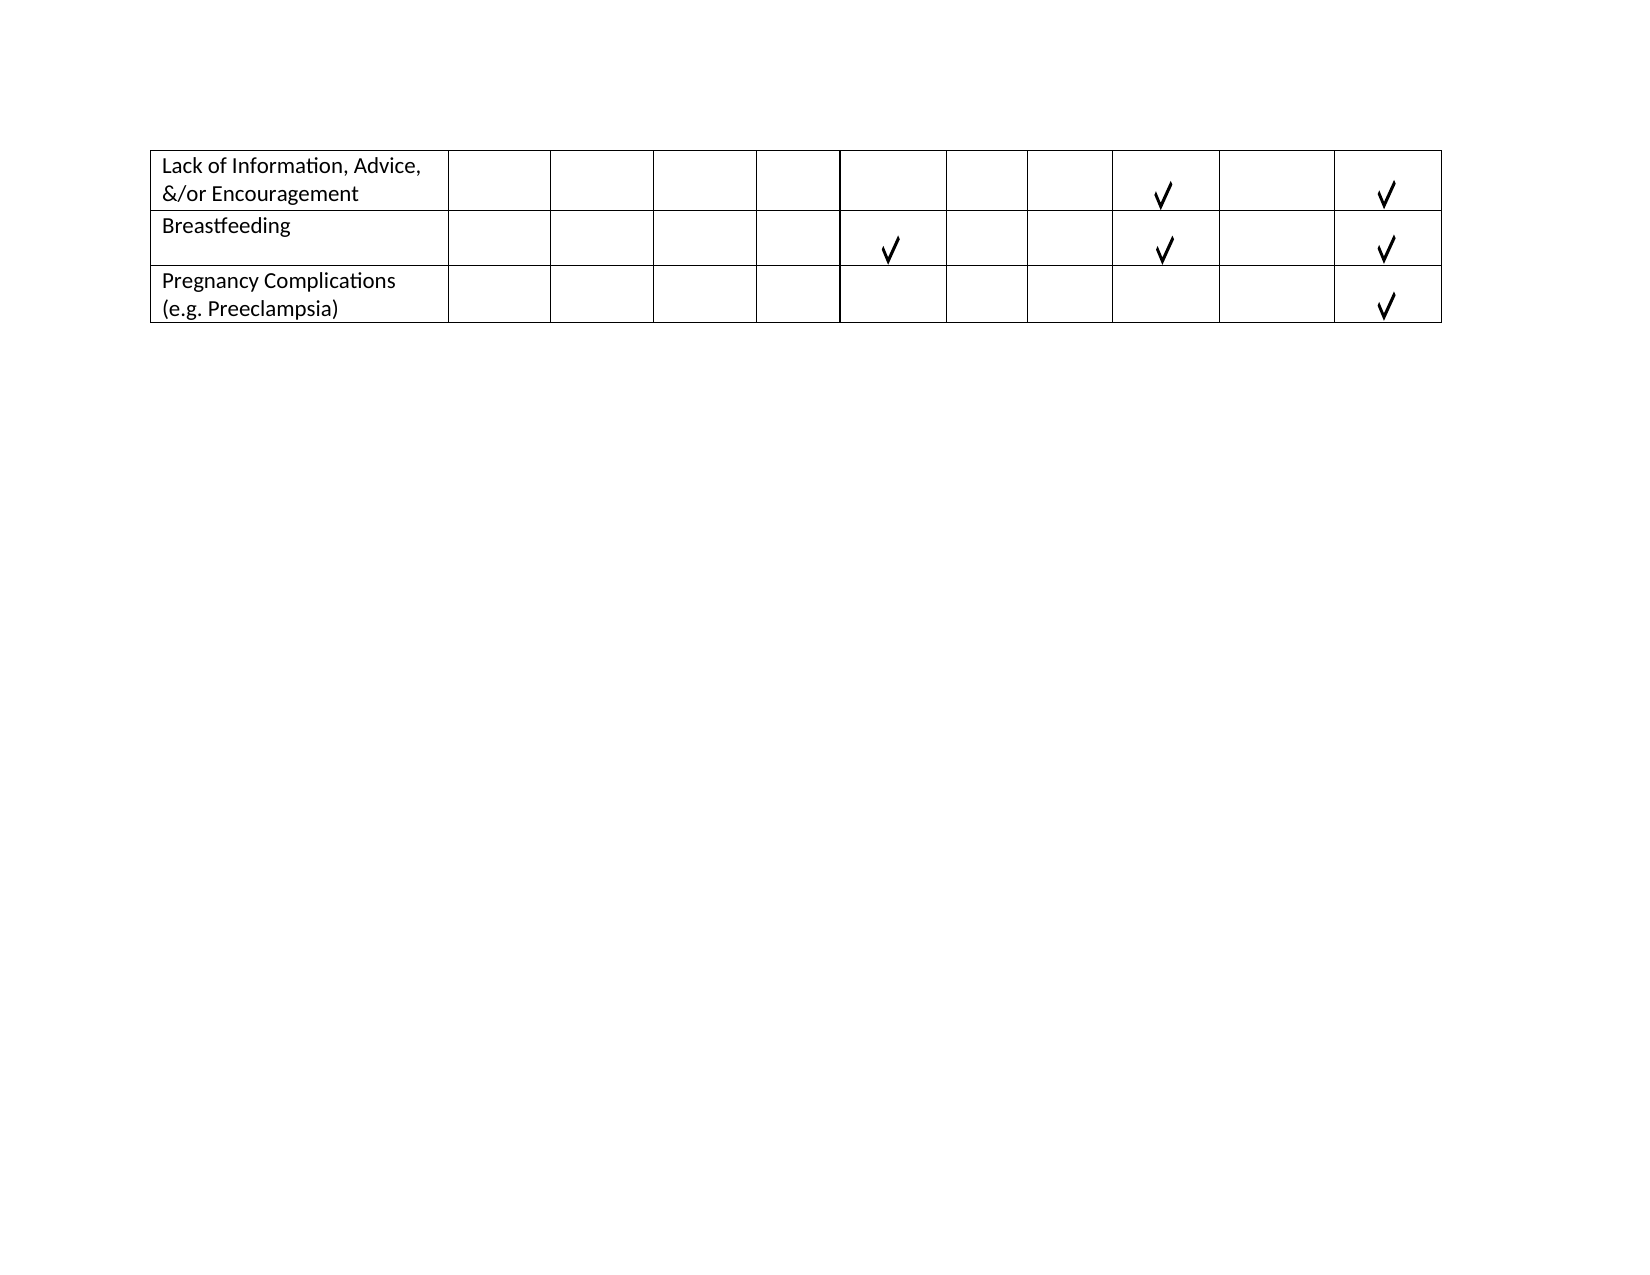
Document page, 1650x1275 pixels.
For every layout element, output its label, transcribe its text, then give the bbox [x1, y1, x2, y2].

table_cell Pregnancy Complications (e.g. Preeclampsia) [151, 266, 448, 322]
table_cell [449, 211, 550, 265]
table_cell [947, 211, 1027, 265]
table_cell [1028, 151, 1112, 210]
table_cell [551, 266, 653, 322]
table_cell [654, 151, 756, 210]
table_cell [1335, 266, 1441, 322]
table_cell [841, 211, 946, 265]
table_cell [654, 266, 756, 322]
table_cell [1113, 151, 1219, 210]
table_cell [841, 151, 946, 210]
table_cell Breastfeeding [151, 211, 448, 265]
table_cell Lack of Information, Advice, &/or Encouragement [151, 151, 448, 210]
table_cell [757, 266, 839, 322]
table_cell [1113, 211, 1219, 265]
table_cell [449, 266, 550, 322]
table_cell [449, 151, 550, 210]
table_cell [757, 151, 839, 210]
table_cell [1028, 211, 1112, 265]
table_cell [1335, 151, 1441, 210]
table_cell [1028, 266, 1112, 322]
table_cell [1220, 211, 1334, 265]
table_cell [841, 266, 946, 322]
table_cell [947, 151, 1027, 210]
table_cell [1220, 151, 1334, 210]
table_cell [551, 211, 653, 265]
table_cell [1335, 211, 1441, 265]
table_cell [1220, 266, 1334, 322]
table_cell [757, 211, 839, 265]
table_cell [1113, 266, 1219, 322]
table_cell [947, 266, 1027, 322]
table_cell [654, 211, 756, 265]
table_cell [551, 151, 653, 210]
